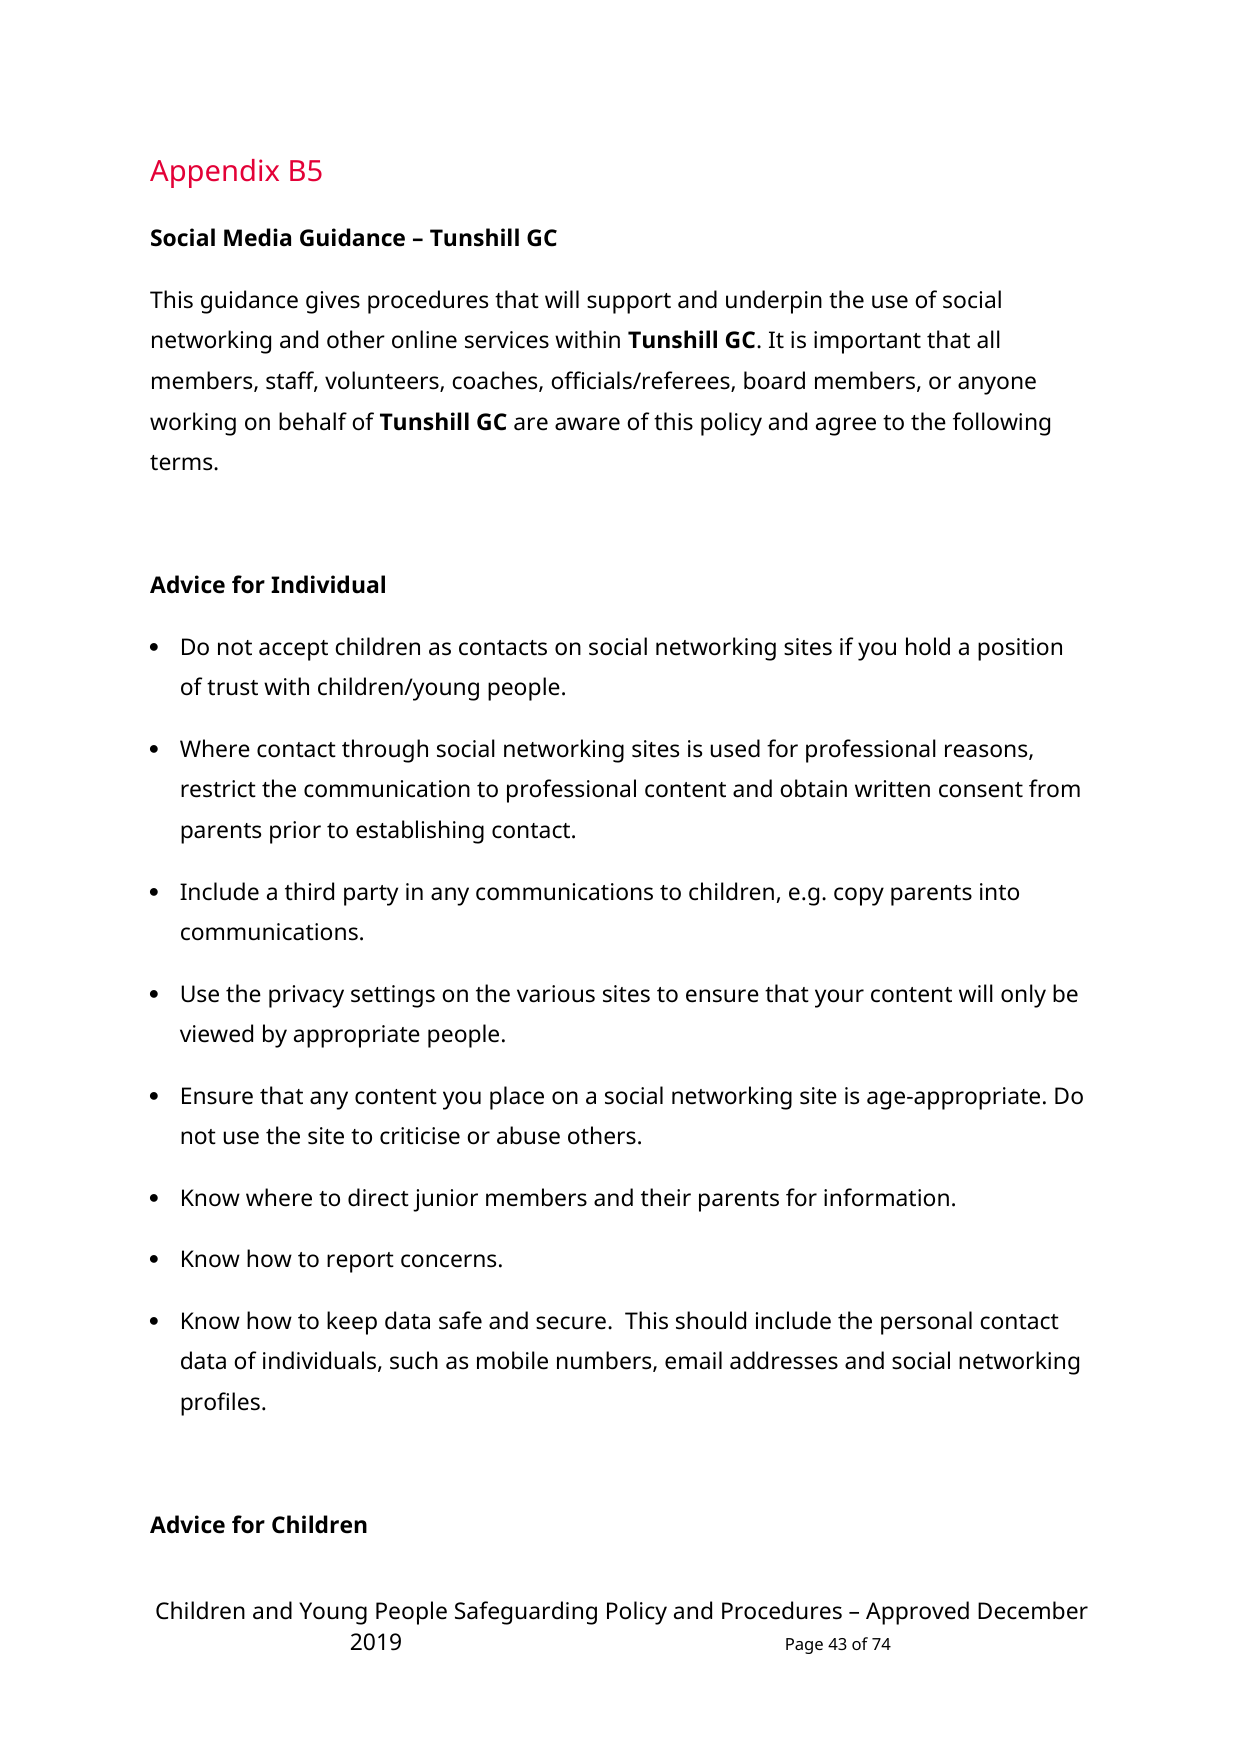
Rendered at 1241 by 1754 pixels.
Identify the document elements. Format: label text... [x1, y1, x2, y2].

list Use the privacy settings on the various sites to ensure that your content will only be viewed by appropriate people. [150, 978, 1090, 1049]
list Do not accept children as contacts on social networking sites if you hold a position of trust with children/young people. [150, 631, 1090, 703]
list Know how to keep data safe and secure. This should include the personal contact data of individuals, such as mobile numbers, email addresses and social networking profiles. [150, 1305, 1090, 1417]
text Advice for Children [150, 1509, 1090, 1540]
text This guidance gives procedures that will support and underpin the use of social networking and other online services within Tunshill GC. It is important that all members, staff, volunteers, coaches, officials/referees, board members, or anyone working on behalf of Tunshill GC are aware of this policy and agree to the following terms. [150, 284, 1090, 478]
list Know how to report concerns. [150, 1243, 1090, 1274]
list Where contact through social networking sites is used for professional reasons, restrict the communication to professional content and obtain written consent from parents prior to establishing contact. [150, 733, 1090, 845]
subtitle Appendix B5 [150, 150, 1090, 190]
text Social Media Guidance – Tunshill GC [150, 222, 1090, 254]
list Ensure that any content you place on a social networking site is age-appropriate. Do not use the site to criticise or abuse others. [150, 1080, 1090, 1152]
list Include a third party in any communications to children, e.g. copy parents into communications. [150, 876, 1090, 947]
text Advice for Individual [150, 569, 1090, 601]
list Know where to direct junior members and their parents for information. [150, 1182, 1090, 1213]
